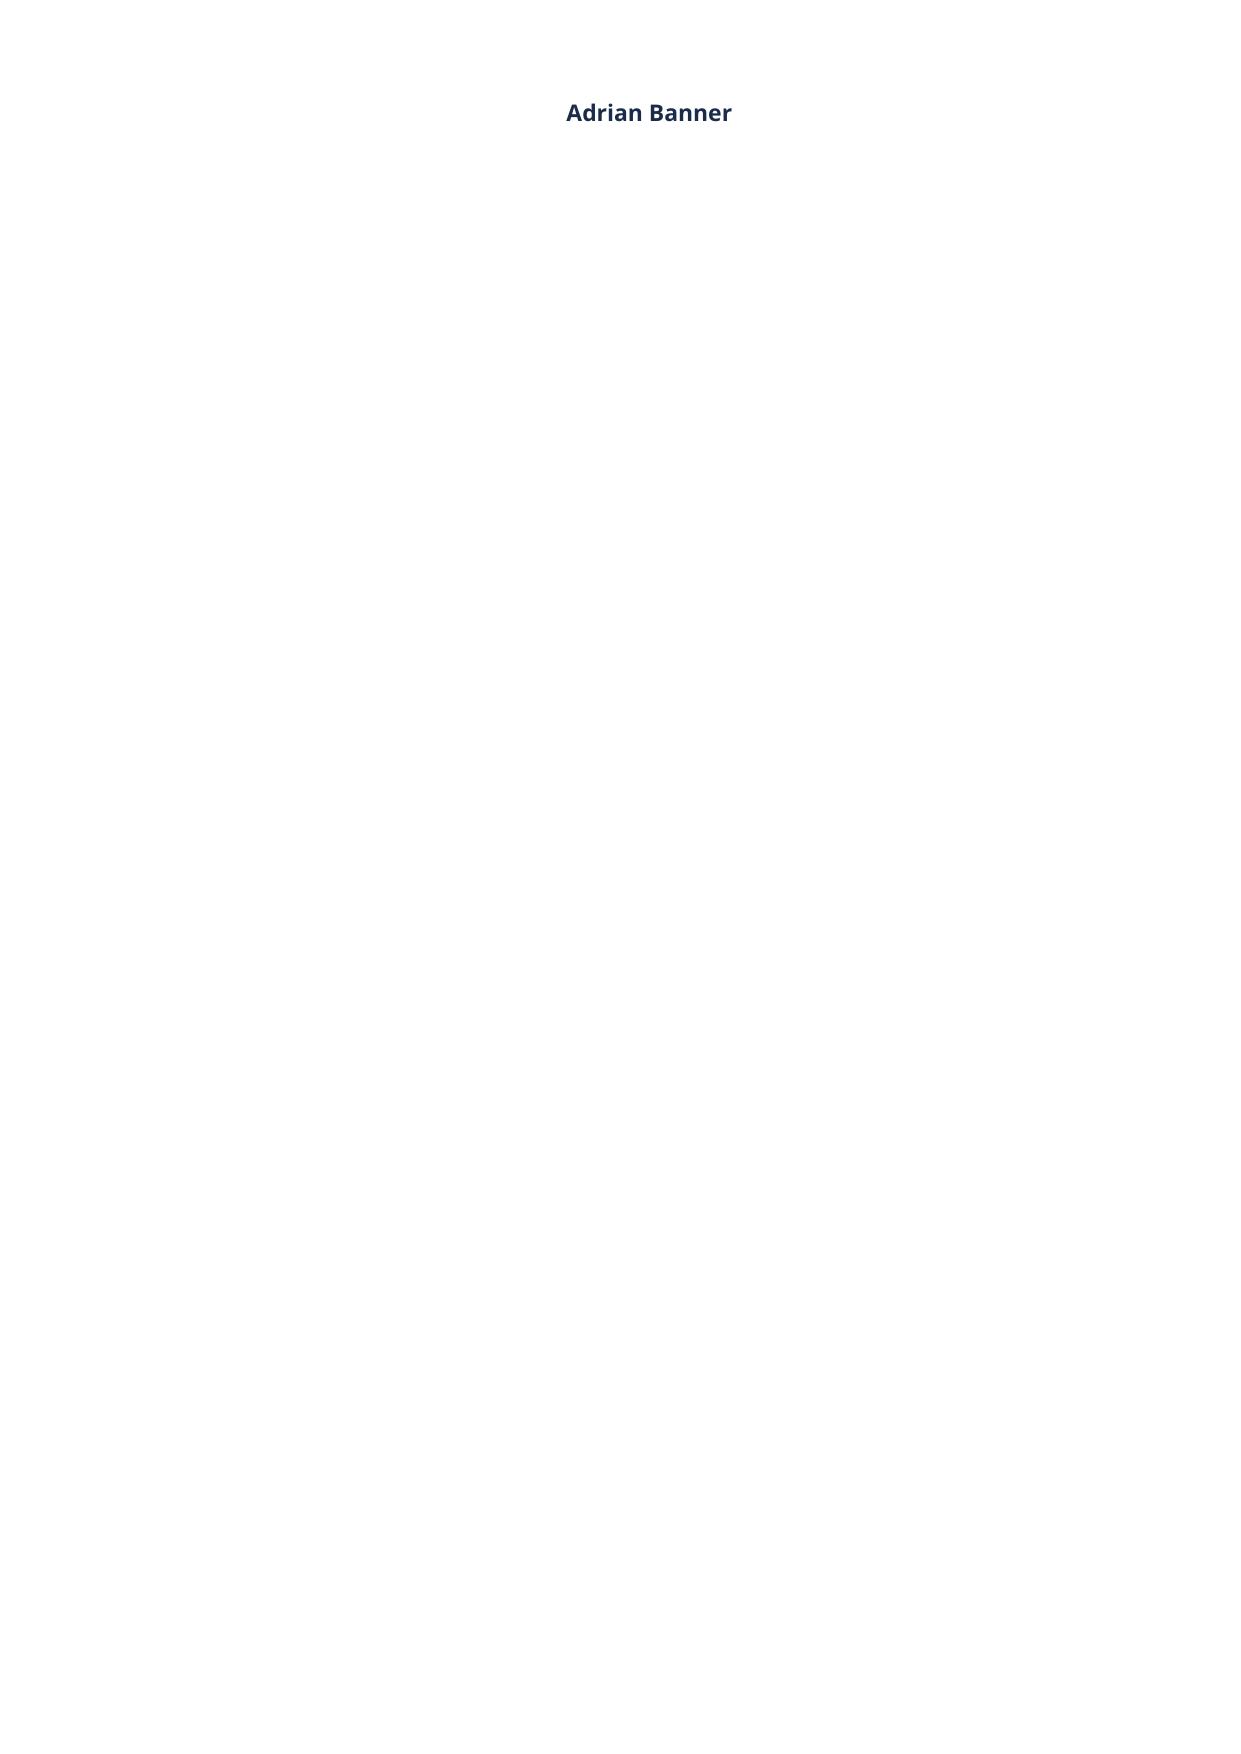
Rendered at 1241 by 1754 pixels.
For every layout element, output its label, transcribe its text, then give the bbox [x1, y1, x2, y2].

subtitle Adrian Banner [129, 97, 1169, 128]
